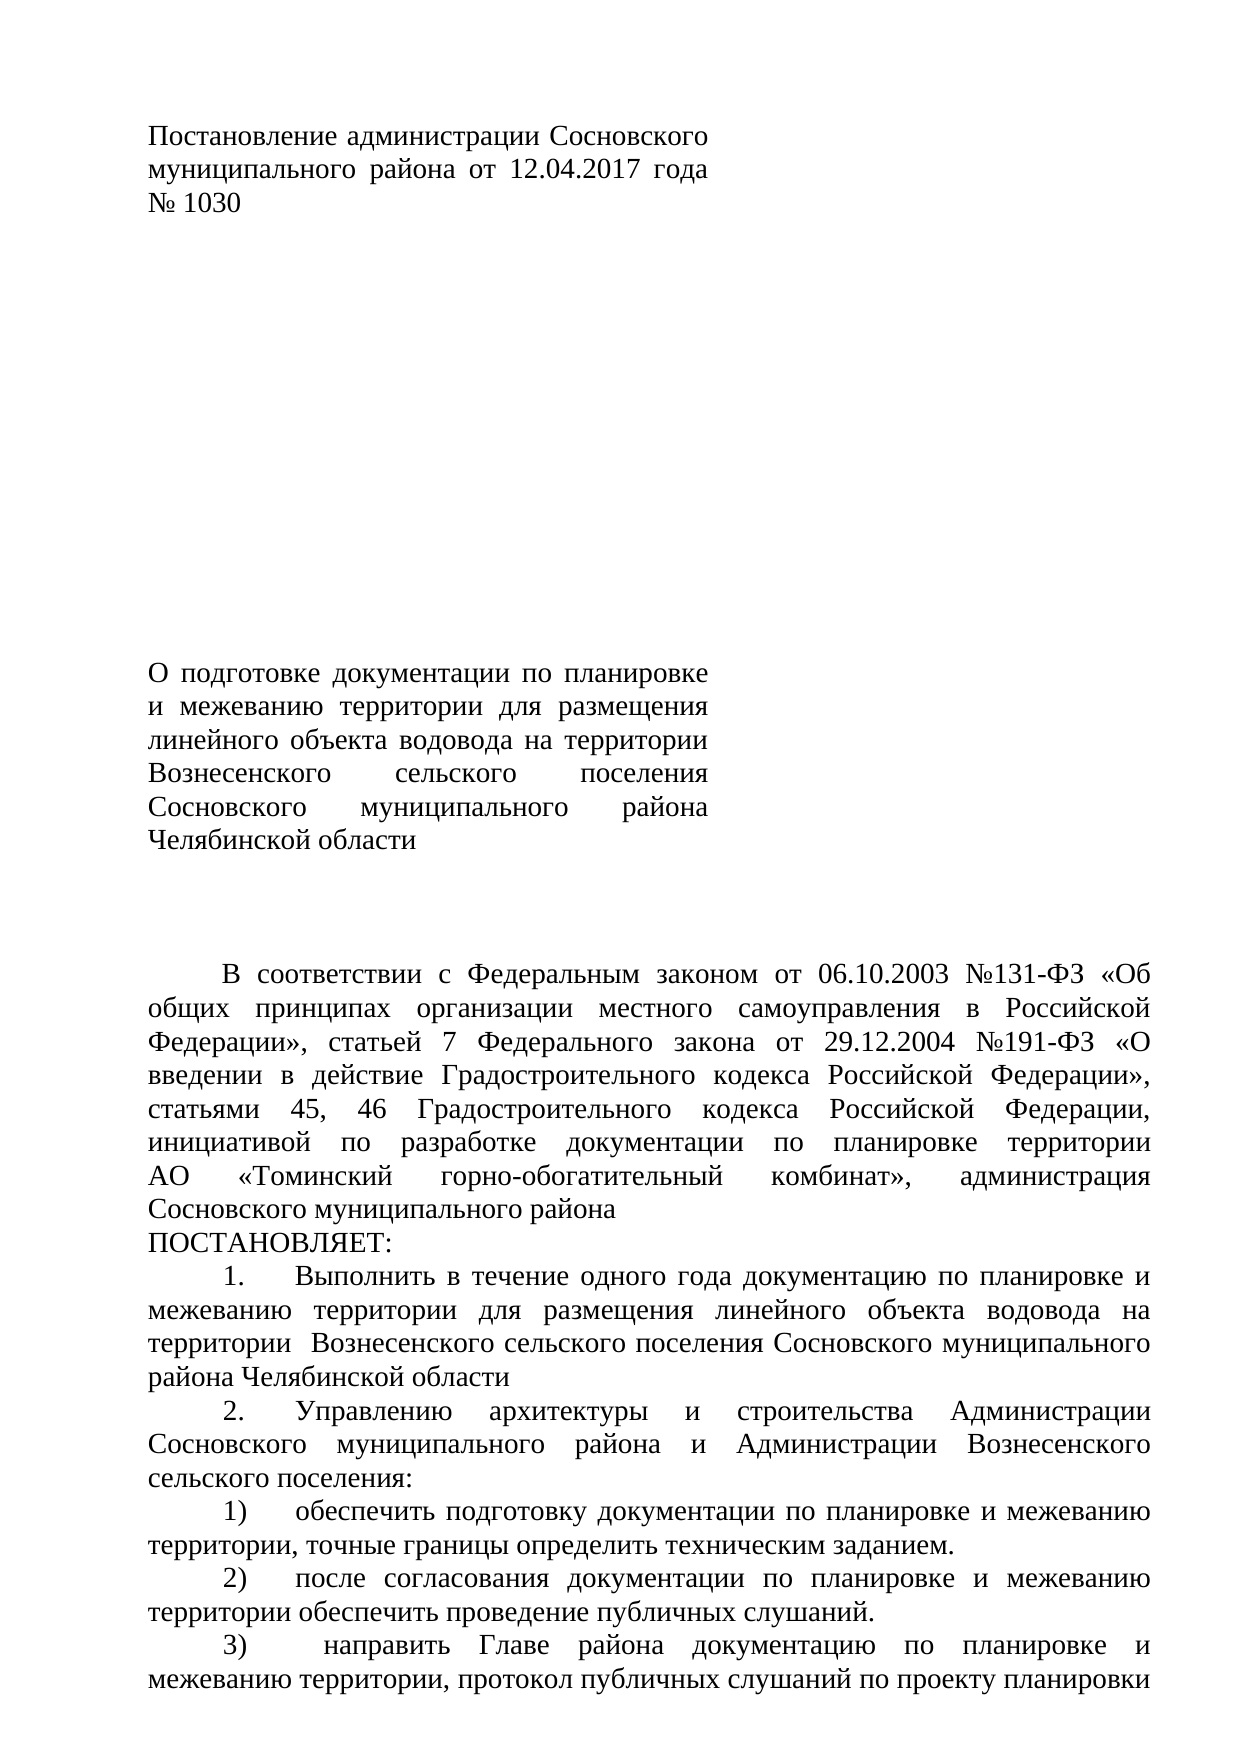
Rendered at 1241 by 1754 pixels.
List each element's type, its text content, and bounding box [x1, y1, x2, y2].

text Постановление администрации Сосновского муниципального района от 12.04.2017 года № 1030 [148, 118, 709, 219]
list после согласования документации по планировке и межеванию территории обеспечить проведение публичных слушаний. [148, 1560, 1152, 1627]
text О подготовке документации по планировке и межеванию территории для размещения линейного объекта водовода на территории Вознесенского сельского поселения Сосновского муниципального района Челябинской области [148, 655, 709, 856]
list Выполнить в течение одного года документацию по планировке и межеванию территории для размещения линейного объекта водовода на территории Вознесенского сельского поселения Сосновского муниципального района Челябинской области [148, 1258, 1152, 1393]
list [148, 1627, 1152, 1694]
list обеспечить подготовку документации по планировке и межеванию территории, точные границы определить техническим заданием. [148, 1493, 1152, 1560]
text В соответствии с Федеральным законом от 06.10.2003 №131-ФЗ «Об общих принципах организации местного самоуправления в Российской Федерации», статьей 7 Федерального закона от 29.12.2004 №191-ФЗ «О введении в действие Градостроительного кодекса Российской Федерации», статьями 45, 46 Градостроительного кодекса Российской Федерации, инициативой по разработке документации по планировке территории АО «Томинский горно-обогатительный комбинат», администрация Сосновского муниципального района [148, 957, 1152, 1225]
list Управлению архитектуры и строительства Администрации Сосновского муниципального района и Администрации Вознесенского сельского поселения: [148, 1393, 1152, 1493]
text ПОСТАНОВЛЯЕТ: [148, 1225, 1152, 1258]
